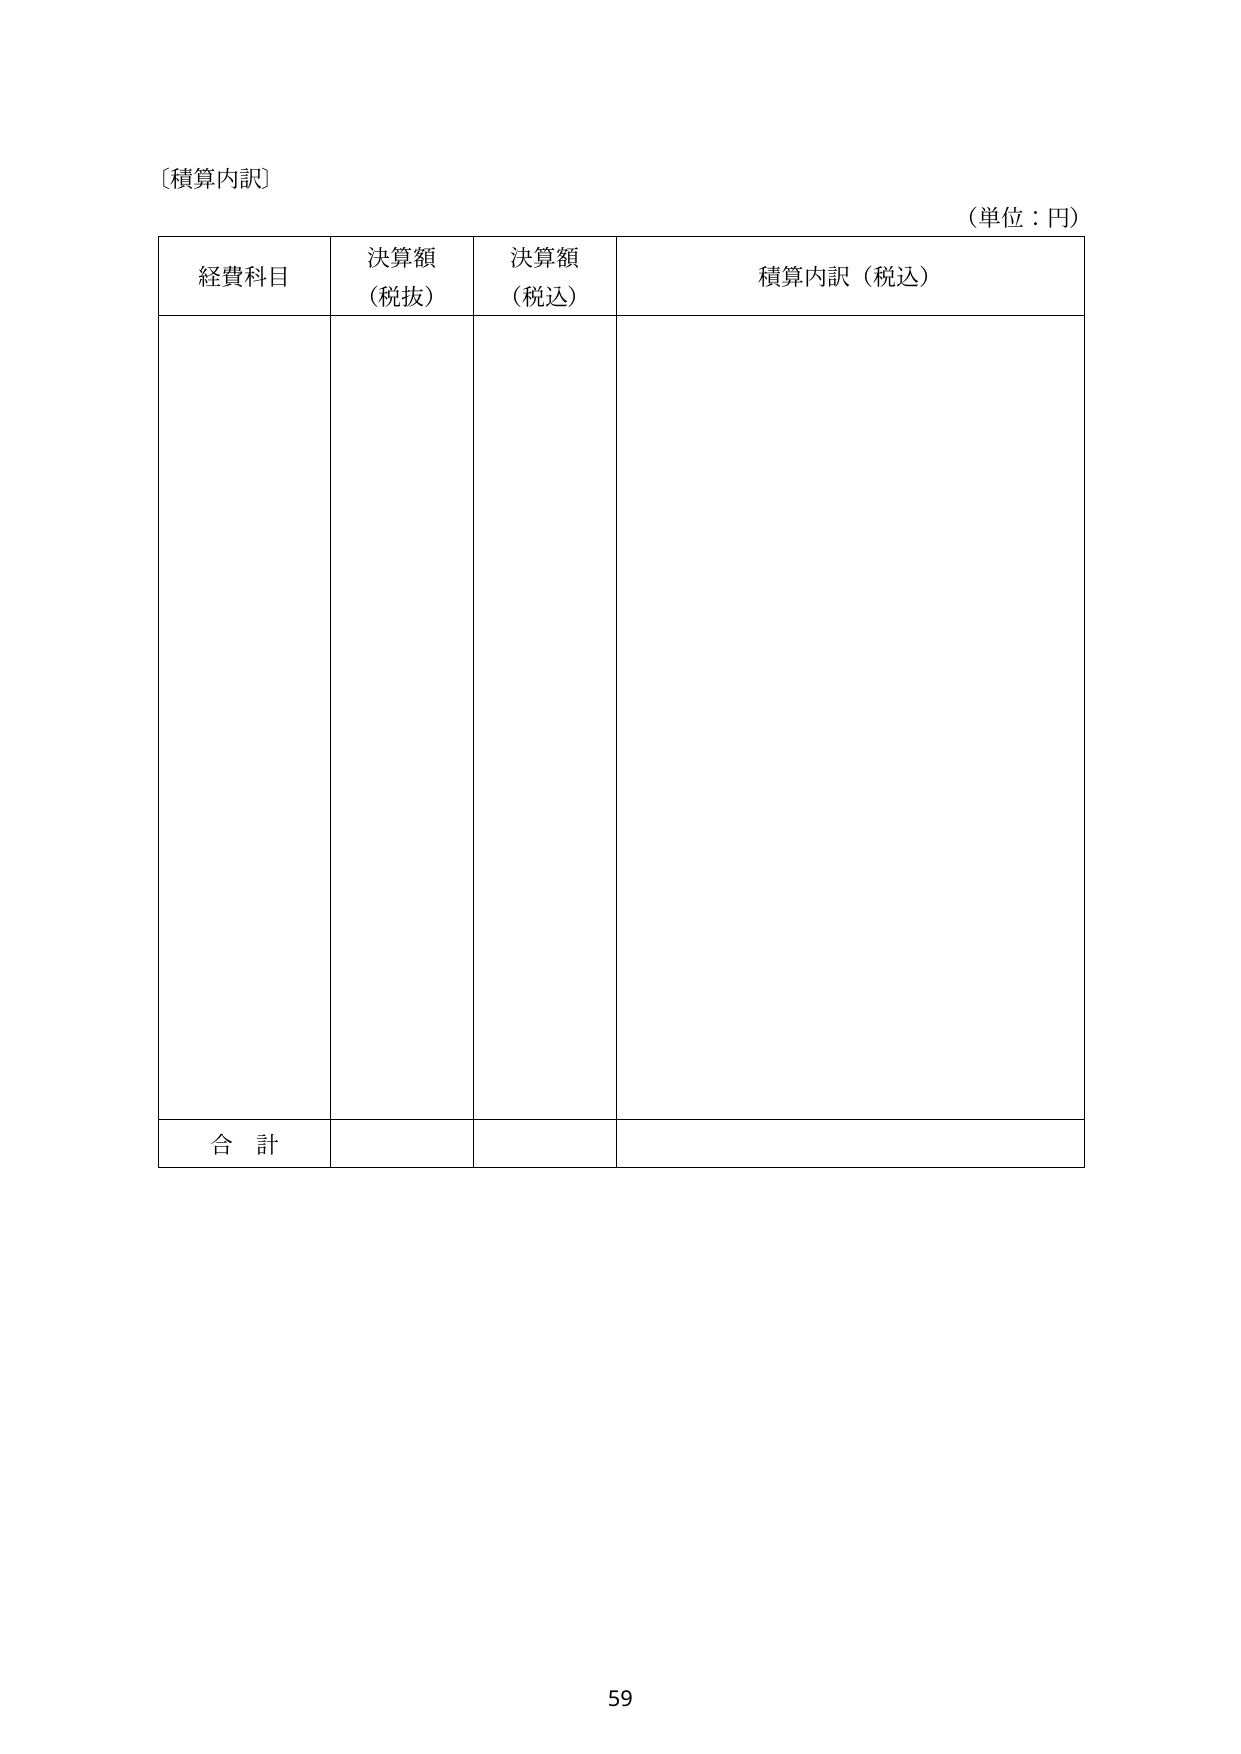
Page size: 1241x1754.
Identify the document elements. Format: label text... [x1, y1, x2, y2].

table_cell [474, 1120, 616, 1167]
table_cell [159, 316, 330, 1119]
table_header 積算内訳（税込） [617, 237, 1084, 314]
table_header 決算額 （税抜） [331, 237, 473, 314]
table_cell [331, 316, 473, 1119]
table_cell 合 計 [159, 1120, 330, 1167]
table_cell [617, 316, 1084, 1119]
table_cell [617, 1120, 1084, 1167]
table_header 決算額 （税込） [474, 237, 616, 314]
text （単位：円） [148, 197, 1092, 236]
table_header 経費科目 [159, 237, 330, 314]
table_cell [331, 1120, 473, 1167]
table_cell [474, 316, 616, 1119]
text 〔積算内訳〕 [148, 158, 1092, 197]
